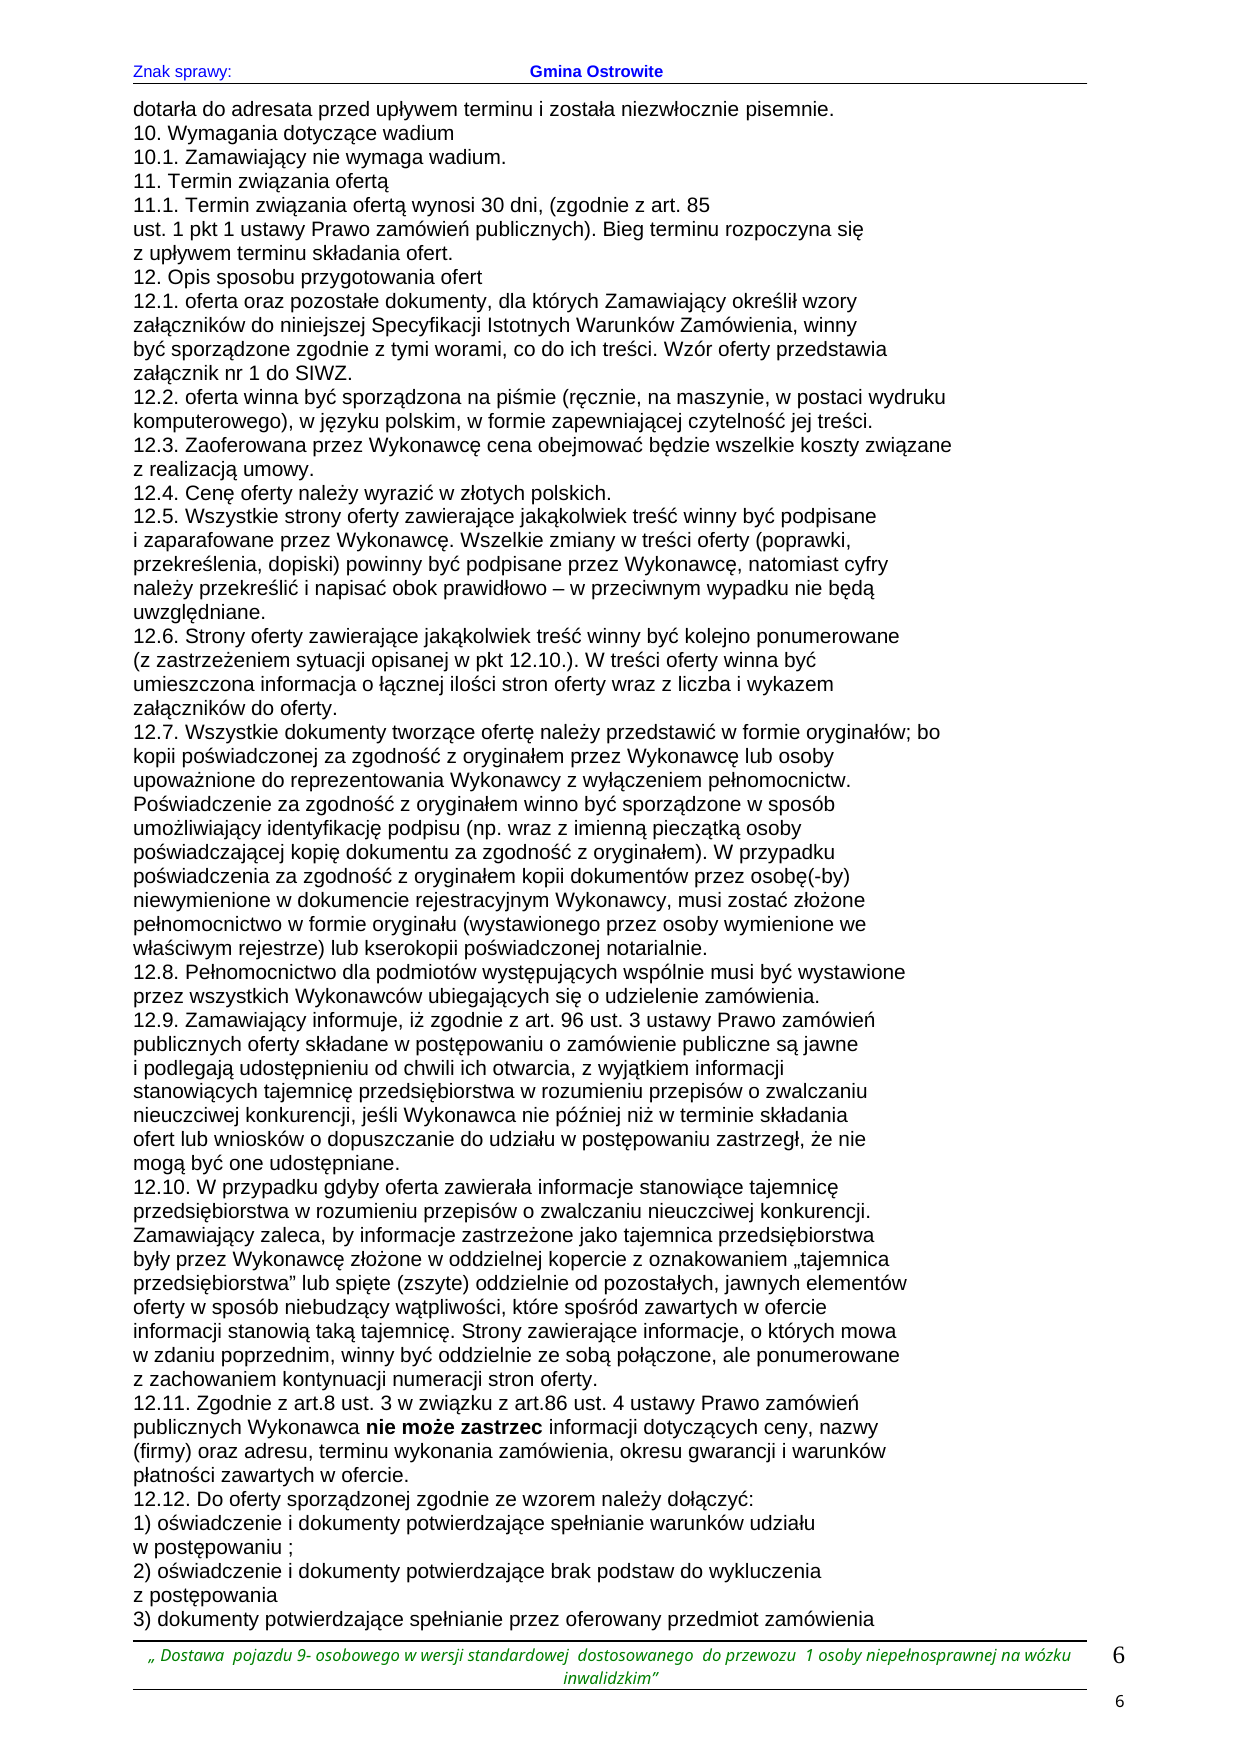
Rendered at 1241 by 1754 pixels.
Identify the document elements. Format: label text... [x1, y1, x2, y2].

text 2) oświadczenie i dokumenty potwierdzające brak podstaw do wykluczenia [133, 1558, 1125, 1582]
text pełnomocnictwo w formie oryginału (wystawionego przez osoby wymienione we [133, 912, 1125, 936]
text 12.9. Zamawiający informuje, iż zgodnie z art. 96 ust. 3 ustawy Prawo zamówień [133, 1007, 1125, 1031]
text niewymienione w dokumencie rejestracyjnym Wykonawcy, musi zostać złożone [133, 888, 1125, 912]
text informacji stanowią taką tajemnicę. Strony zawierające informacje, o których mowa [133, 1319, 1125, 1343]
text (firmy) oraz adresu, terminu wykonania zamówienia, okresu gwarancji i warunków [133, 1439, 1125, 1463]
text komputerowego), w języku polskim, w formie zapewniającej czytelność jej treści. [133, 408, 1125, 432]
text mogą być one udostępniane. [133, 1151, 1125, 1175]
text były przez Wykonawcę złożone w oddzielnej kopercie z oznakowaniem „tajemnica [133, 1247, 1125, 1271]
text 11.1. Termin związania ofertą wynosi 30 dni, (zgodnie z art. 85 [133, 193, 1125, 217]
text załącznik nr 1 do SIWZ. [133, 361, 1125, 384]
text 12.5. Wszystkie strony oferty zawierające jakąkolwiek treść winny być podpisane [133, 504, 1125, 528]
text z postępowania [133, 1582, 1125, 1606]
text i zaparafowane przez Wykonawcę. Wszelkie zmiany w treści oferty (poprawki, [133, 528, 1125, 552]
text dotarła do adresata przed upływem terminu i została niezwłocznie pisemnie. [133, 97, 1125, 121]
text być sporządzone zgodnie z tymi worami, co do ich treści. Wzór oferty przedstawia [133, 337, 1125, 361]
text oferty w sposób niebudzący wątpliwości, które spośród zawartych w ofercie [133, 1295, 1125, 1319]
text 12.8. Pełnomocnictwo dla podmiotów występujących wspólnie musi być wystawione [133, 959, 1125, 983]
text 12.7. Wszystkie dokumenty tworzące ofertę należy przedstawić w formie oryginałów; bo [133, 720, 1125, 744]
text uwzględniane. [133, 600, 1125, 624]
text (z zastrzeżeniem sytuacji opisanej w pkt 12.10.). W treści oferty winna być [133, 648, 1125, 672]
text poświadczającej kopię dokumentu za zgodność z oryginałem). W przypadku [133, 840, 1125, 864]
text Poświadczenie za zgodność z oryginałem winno być sporządzone w sposób [133, 792, 1125, 816]
text 12.3. Zaoferowana przez Wykonawcę cena obejmować będzie wszelkie koszty związane [133, 432, 1125, 456]
text płatności zawartych w ofercie. [133, 1463, 1125, 1487]
text załączników do niniejszej Specyfikacji Istotnych Warunków Zamówienia, winny [133, 313, 1125, 337]
text 3) dokumenty potwierdzające spełnianie przez oferowany przedmiot zamówienia [133, 1606, 1125, 1630]
text 10.1. Zamawiający nie wymaga wadium. [133, 145, 1125, 169]
text z upływem terminu składania ofert. [133, 241, 1125, 265]
text 1) oświadczenie i dokumenty potwierdzające spełnianie warunków udziału [133, 1511, 1125, 1534]
text z zachowaniem kontynuacji numeracji stron oferty. [133, 1367, 1125, 1391]
text 12.1. oferta oraz pozostałe dokumenty, dla których Zamawiający określił wzory [133, 289, 1125, 313]
text 12.12. Do oferty sporządzonej zgodnie ze wzorem należy dołączyć: [133, 1487, 1125, 1511]
text 12. Opis sposobu przygotowania ofert [133, 265, 1125, 289]
text należy przekreślić i napisać obok prawidłowo – w przeciwnym wypadku nie będą [133, 576, 1125, 600]
text 12.4. Cenę oferty należy wyrazić w złotych polskich. [133, 480, 1125, 504]
text 12.10. W przypadku gdyby oferta zawierała informacje stanowiące tajemnicę [133, 1175, 1125, 1199]
text przedsiębiorstwa w rozumieniu przepisów o zwalczaniu nieuczciwej konkurencji. [133, 1199, 1125, 1223]
text przekreślenia, dopiski) powinny być podpisane przez Wykonawcę, natomiast cyfry [133, 552, 1125, 576]
text nieuczciwej konkurencji, jeśli Wykonawca nie później niż w terminie składania [133, 1103, 1125, 1127]
text 12.6. Strony oferty zawierające jakąkolwiek treść winny być kolejno ponumerowane [133, 624, 1125, 648]
text w postępowaniu ; [133, 1534, 1125, 1558]
text publicznych oferty składane w postępowaniu o zamówienie publiczne są jawne [133, 1031, 1125, 1055]
text w zdaniu poprzednim, winny być oddzielnie ze sobą połączone, ale ponumerowane [133, 1343, 1125, 1367]
text umożliwiający identyfikację podpisu (np. wraz z imienną pieczątką osoby [133, 816, 1125, 840]
text umieszczona informacja o łącznej ilości stron oferty wraz z liczba i wykazem [133, 672, 1125, 696]
text Zamawiający zaleca, by informacje zastrzeżone jako tajemnica przedsiębiorstwa [133, 1223, 1125, 1247]
text przez wszystkich Wykonawców ubiegających się o udzielenie zamówienia. [133, 983, 1125, 1007]
text ust. 1 pkt 1 ustawy Prawo zamówień publicznych). Bieg terminu rozpoczyna się [133, 217, 1125, 241]
text kopii poświadczonej za zgodność z oryginałem przez Wykonawcę lub osoby [133, 744, 1125, 768]
text 12.11. Zgodnie z art.8 ust. 3 w związku z art.86 ust. 4 ustawy Prawo zamówień [133, 1391, 1125, 1415]
text 12.2. oferta winna być sporządzona na piśmie (ręcznie, na maszynie, w postaci wydruku [133, 384, 1125, 408]
text załączników do oferty. [133, 696, 1125, 720]
text upoważnione do reprezentowania Wykonawcy z wyłączeniem pełnomocnictw. [133, 768, 1125, 792]
text 11. Termin związania ofertą [133, 169, 1125, 193]
text 10. Wymagania dotyczące wadium [133, 121, 1125, 145]
text publicznych Wykonawca nie może zastrzec informacji dotyczących ceny, nazwy [133, 1415, 1125, 1439]
text właściwym rejestrze) lub kserokopii poświadczonej notarialnie. [133, 936, 1125, 959]
text i podlegają udostępnieniu od chwili ich otwarcia, z wyjątkiem informacji [133, 1055, 1125, 1079]
text przedsiębiorstwa” lub spięte (zszyte) oddzielnie od pozostałych, jawnych elementów [133, 1271, 1125, 1295]
text poświadczenia za zgodność z oryginałem kopii dokumentów przez osobę(-by) [133, 864, 1125, 888]
text z realizacją umowy. [133, 456, 1125, 480]
text stanowiących tajemnicę przedsiębiorstwa w rozumieniu przepisów o zwalczaniu [133, 1079, 1125, 1103]
text ofert lub wniosków o dopuszczanie do udziału w postępowaniu zastrzegł, że nie [133, 1127, 1125, 1151]
